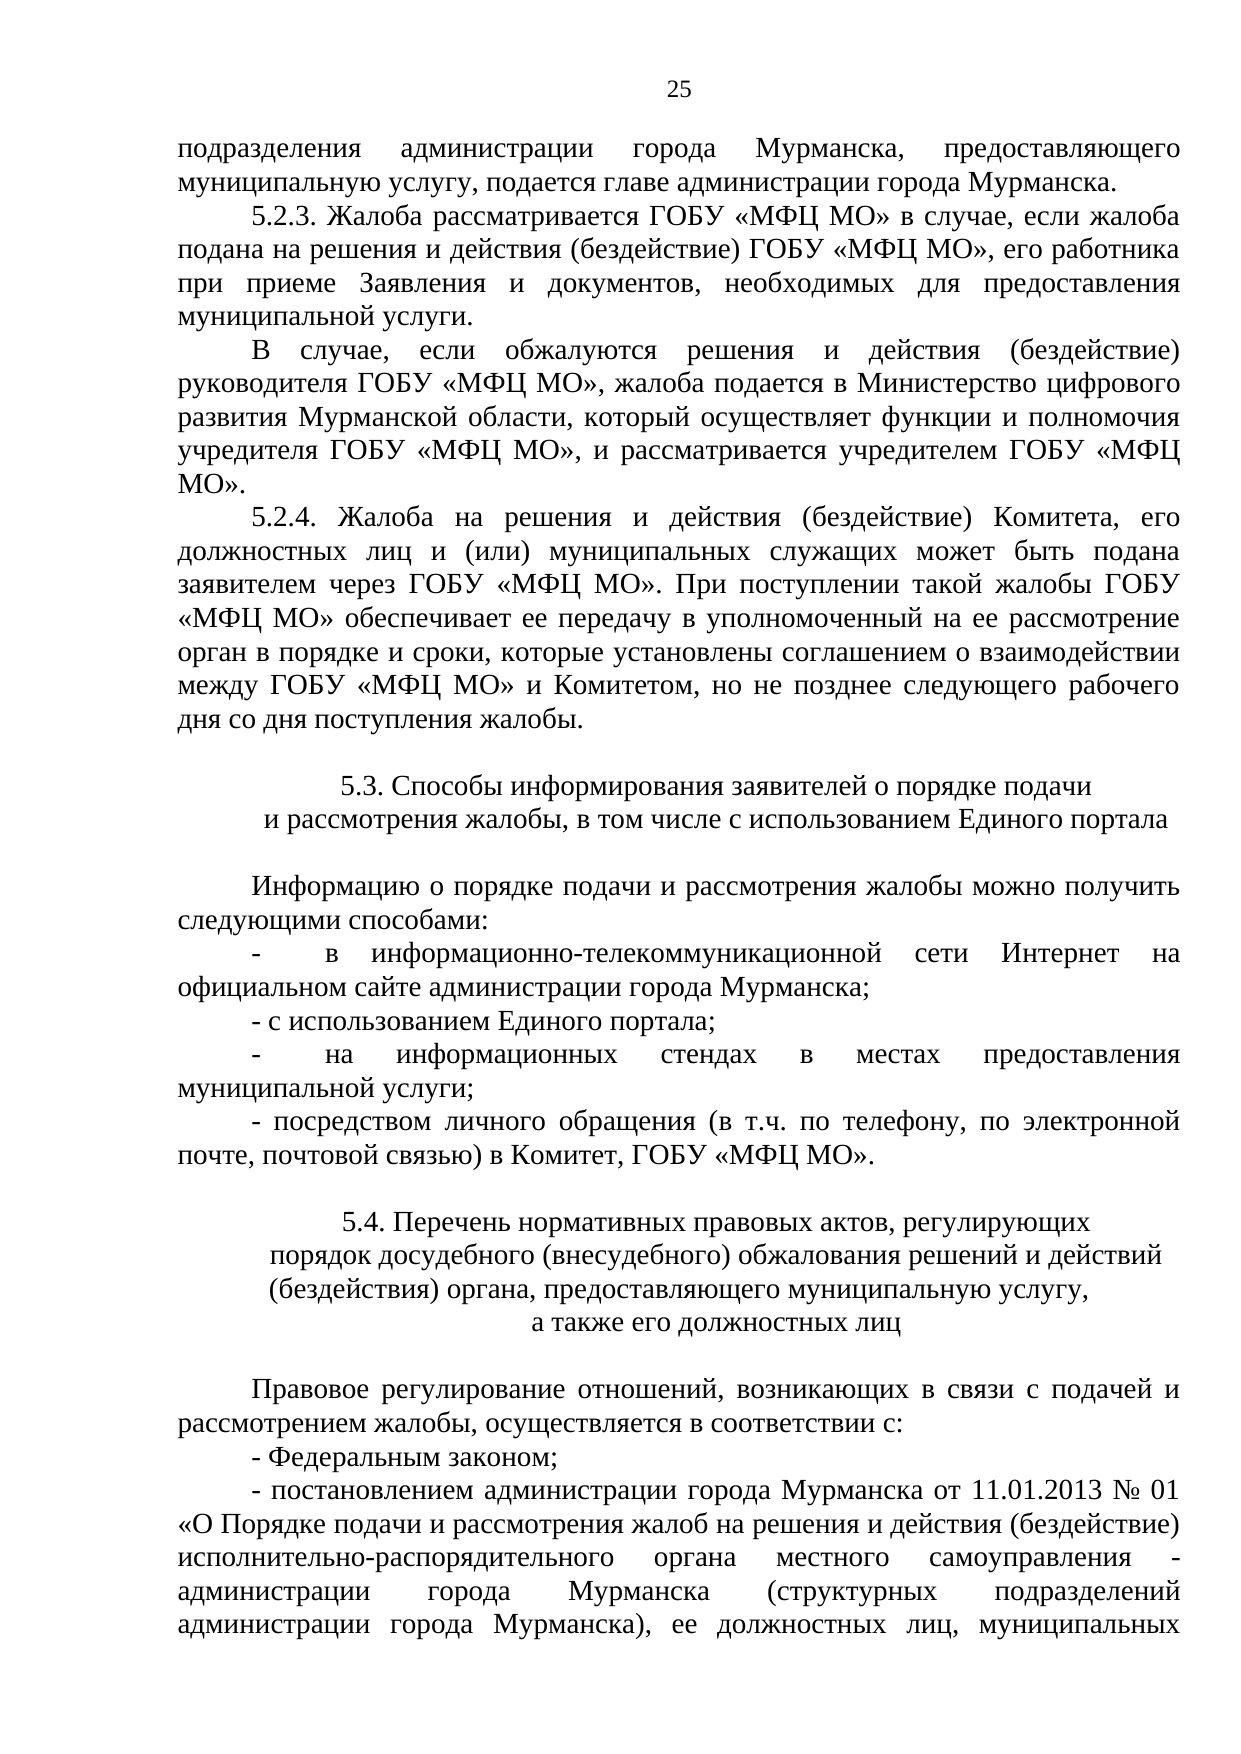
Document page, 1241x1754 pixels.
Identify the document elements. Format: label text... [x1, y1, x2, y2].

text - с использованием Единого портала; [177, 1003, 1181, 1036]
text 5.2.3. Жалоба рассматривается ГОБУ «МФЦ МО» в случае, если жалоба подана на решения и действия (бездействие) ГОБУ «МФЦ МО», его работника при приеме Заявления и документов, необходимых для предоставления муниципальной услуги. [177, 198, 1181, 332]
text 5.3. Способы информирования заявителей о порядке подачи [177, 768, 1181, 801]
text В случае, если обжалуются решения и действия (бездействие) руководителя ГОБУ «МФЦ МО», жалоба подается в Министерство цифрового развития Мурманской области, который осуществляет функции и полномочия учредителя ГОБУ «МФЦ МО», и рассматривается учредителем ГОБУ «МФЦ МО». [177, 332, 1181, 499]
text - в информационно-телекоммуникационной сети Интернет на официальном сайте администрации города Мурманска; [177, 936, 1181, 1003]
text - Федеральным законом; [177, 1439, 1181, 1472]
text порядок досудебного (внесудебного) обжалования решений и действий (бездействия) органа, предоставляющего муниципальную услугу, [177, 1237, 1181, 1304]
text Правовое регулирование отношений, возникающих в связи с подачей и рассмотрением жалобы, осуществляется в соответствии с: [177, 1372, 1181, 1439]
text - на информационных стендах в местах предоставления муниципальной услуги; [177, 1036, 1181, 1103]
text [177, 131, 1181, 198]
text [177, 1472, 1181, 1640]
text 5.2.4. Жалоба на решения и действия (бездействие) Комитета, его должностных лиц и (или) муниципальных служащих может быть подана заявителем через ГОБУ «МФЦ МО». При поступлении такой жалобы ГОБУ «МФЦ МО» обеспечивает ее передачу в уполномоченный на ее рассмотрение орган в порядке и сроки, которые установлены соглашением о взаимодействии между ГОБУ «МФЦ МО» и Комитетом, но не позднее следующего рабочего дня со дня поступления жалобы. [177, 499, 1181, 734]
text а также его должностных лиц [177, 1304, 1181, 1338]
text - посредством личного обращения (в т.ч. по телефону, по электронной почте, почтовой связью) в Комитет, ГОБУ «МФЦ МО». [177, 1103, 1181, 1170]
text и рассмотрения жалобы, в том числе с использованием Единого портала [177, 801, 1181, 835]
text 5.4. Перечень нормативных правовых актов, регулирующих [177, 1204, 1181, 1237]
text Информацию о порядке подачи и рассмотрения жалобы можно получить следующими способами: [177, 868, 1181, 936]
